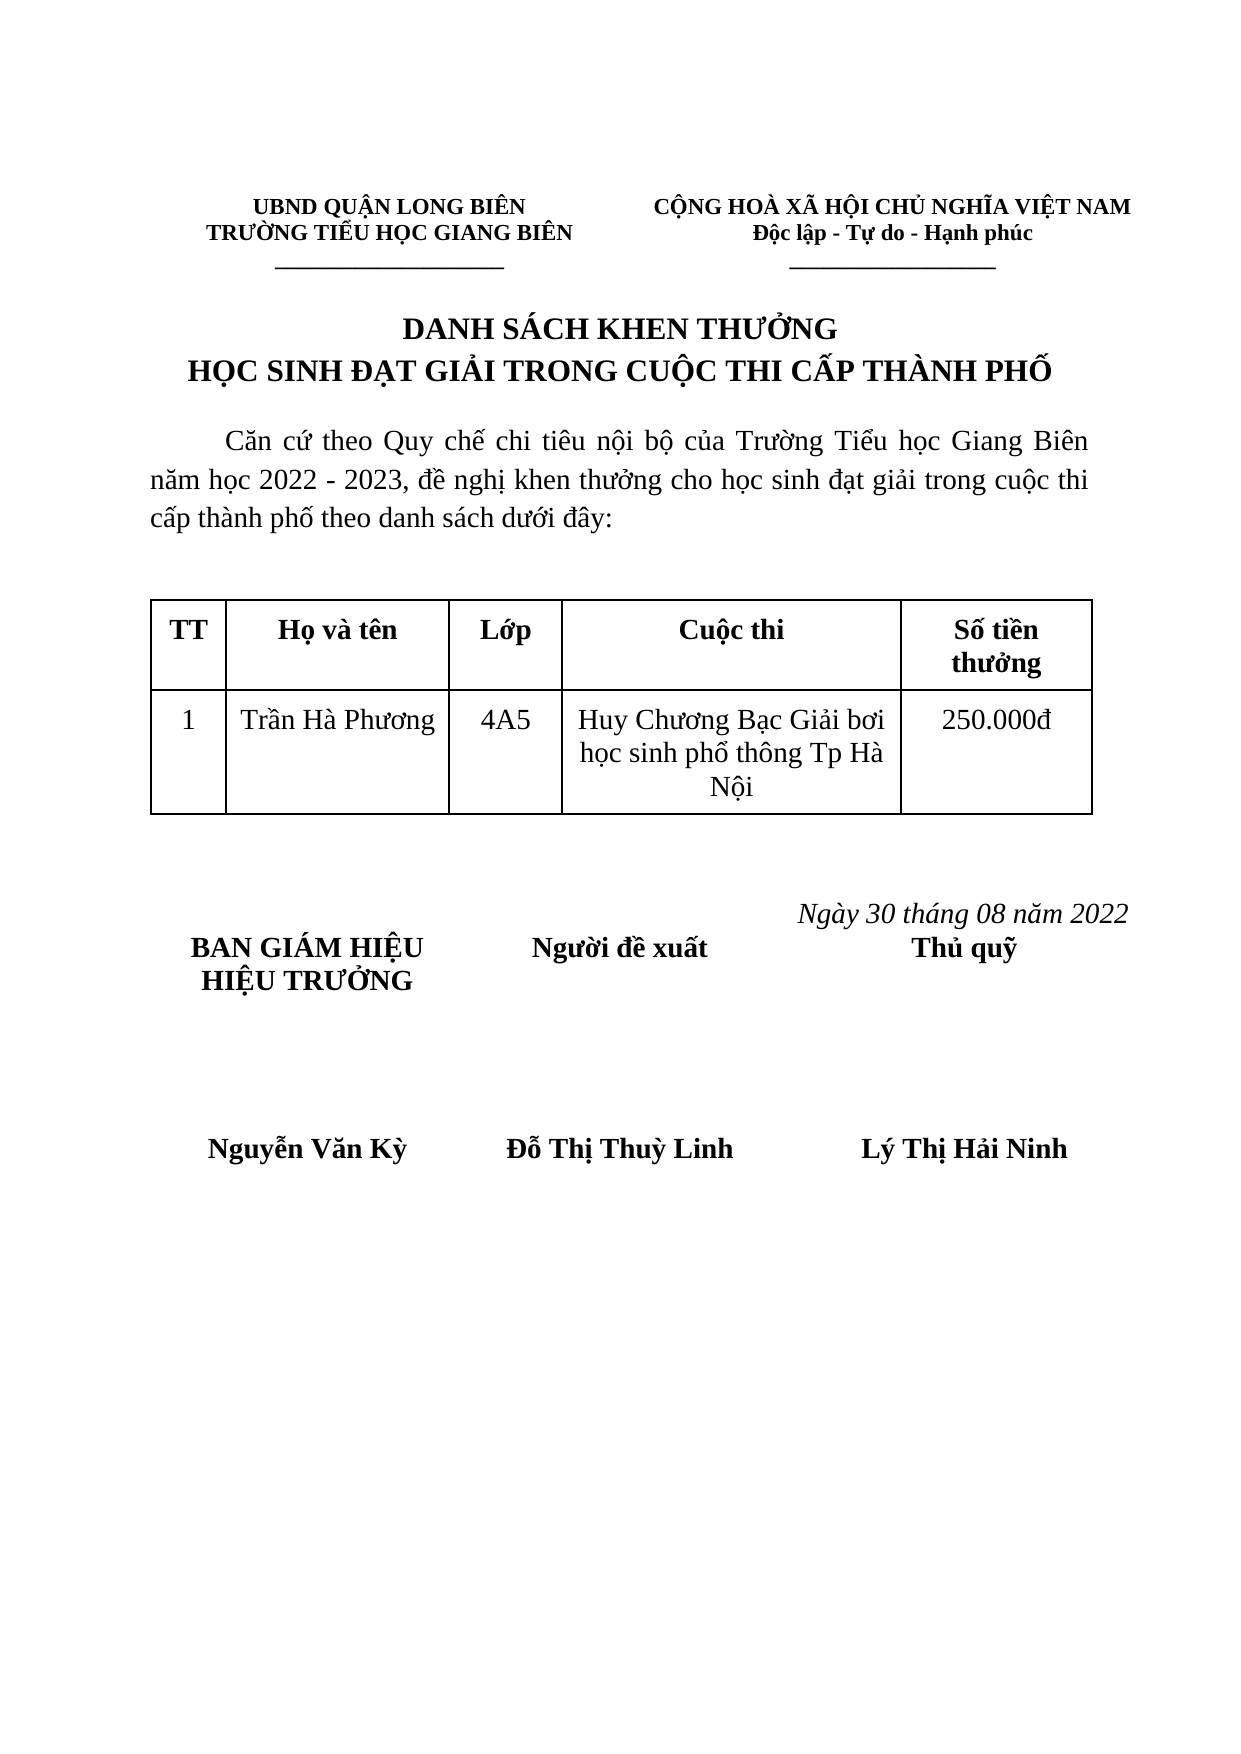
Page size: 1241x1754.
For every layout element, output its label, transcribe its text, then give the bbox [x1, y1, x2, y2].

table_cell 1 [152, 691, 225, 813]
table_cell 250.000đ [902, 691, 1091, 813]
text DANH SÁCH KHEN THƯỞNG [150, 311, 1090, 347]
table_header Họ và tên [227, 601, 448, 689]
table_header UBND QUẬN LONG BIÊN TRƯỜNG TIỂU HỌC GIANG BIÊN ____________________ [152, 182, 626, 308]
text HỌC SINH ĐẠT GIẢI TRONG CUỘC THI CẤP THÀNH PHỐ [150, 352, 1090, 388]
table_header Người đề xuất Đỗ Thị Thuỳ Linh [465, 886, 775, 1175]
table_cell Huy Chương Bạc Giải bơi học sinh phổ thông Tp Hà Nội [563, 691, 900, 813]
table_cell Trần Hà Phương [227, 691, 448, 813]
table_header Ngày 30 tháng 08 năm 2022 Thủ quỹ Lý Thị Hải Ninh [777, 886, 1152, 1175]
text Căn cứ theo Quy chế chi tiêu nội bộ của Trường Tiểu học Giang Biên năm học 2022 - 2023, đề nghị khen thưởng cho học sinh đạt giải trong cuộc thi cấp thành phố theo danh sách dưới đây: [150, 423, 1090, 534]
table_header TT [152, 601, 225, 689]
table_header BAN GIÁM HIỆU HIỆU TRƯỞNG Nguyễn Văn Kỳ [152, 886, 463, 1175]
table_cell 4A5 [450, 691, 561, 813]
table_header CỘNG HOÀ XÃ HỘI CHỦ NGHĨA VIỆT NAM Độc lập - Tự do - Hạnh phúc __________________ [629, 182, 1156, 308]
table_header Cuộc thi [563, 601, 900, 689]
table_header Số tiền thưởng [902, 601, 1091, 689]
table_header Lớp [450, 601, 561, 689]
